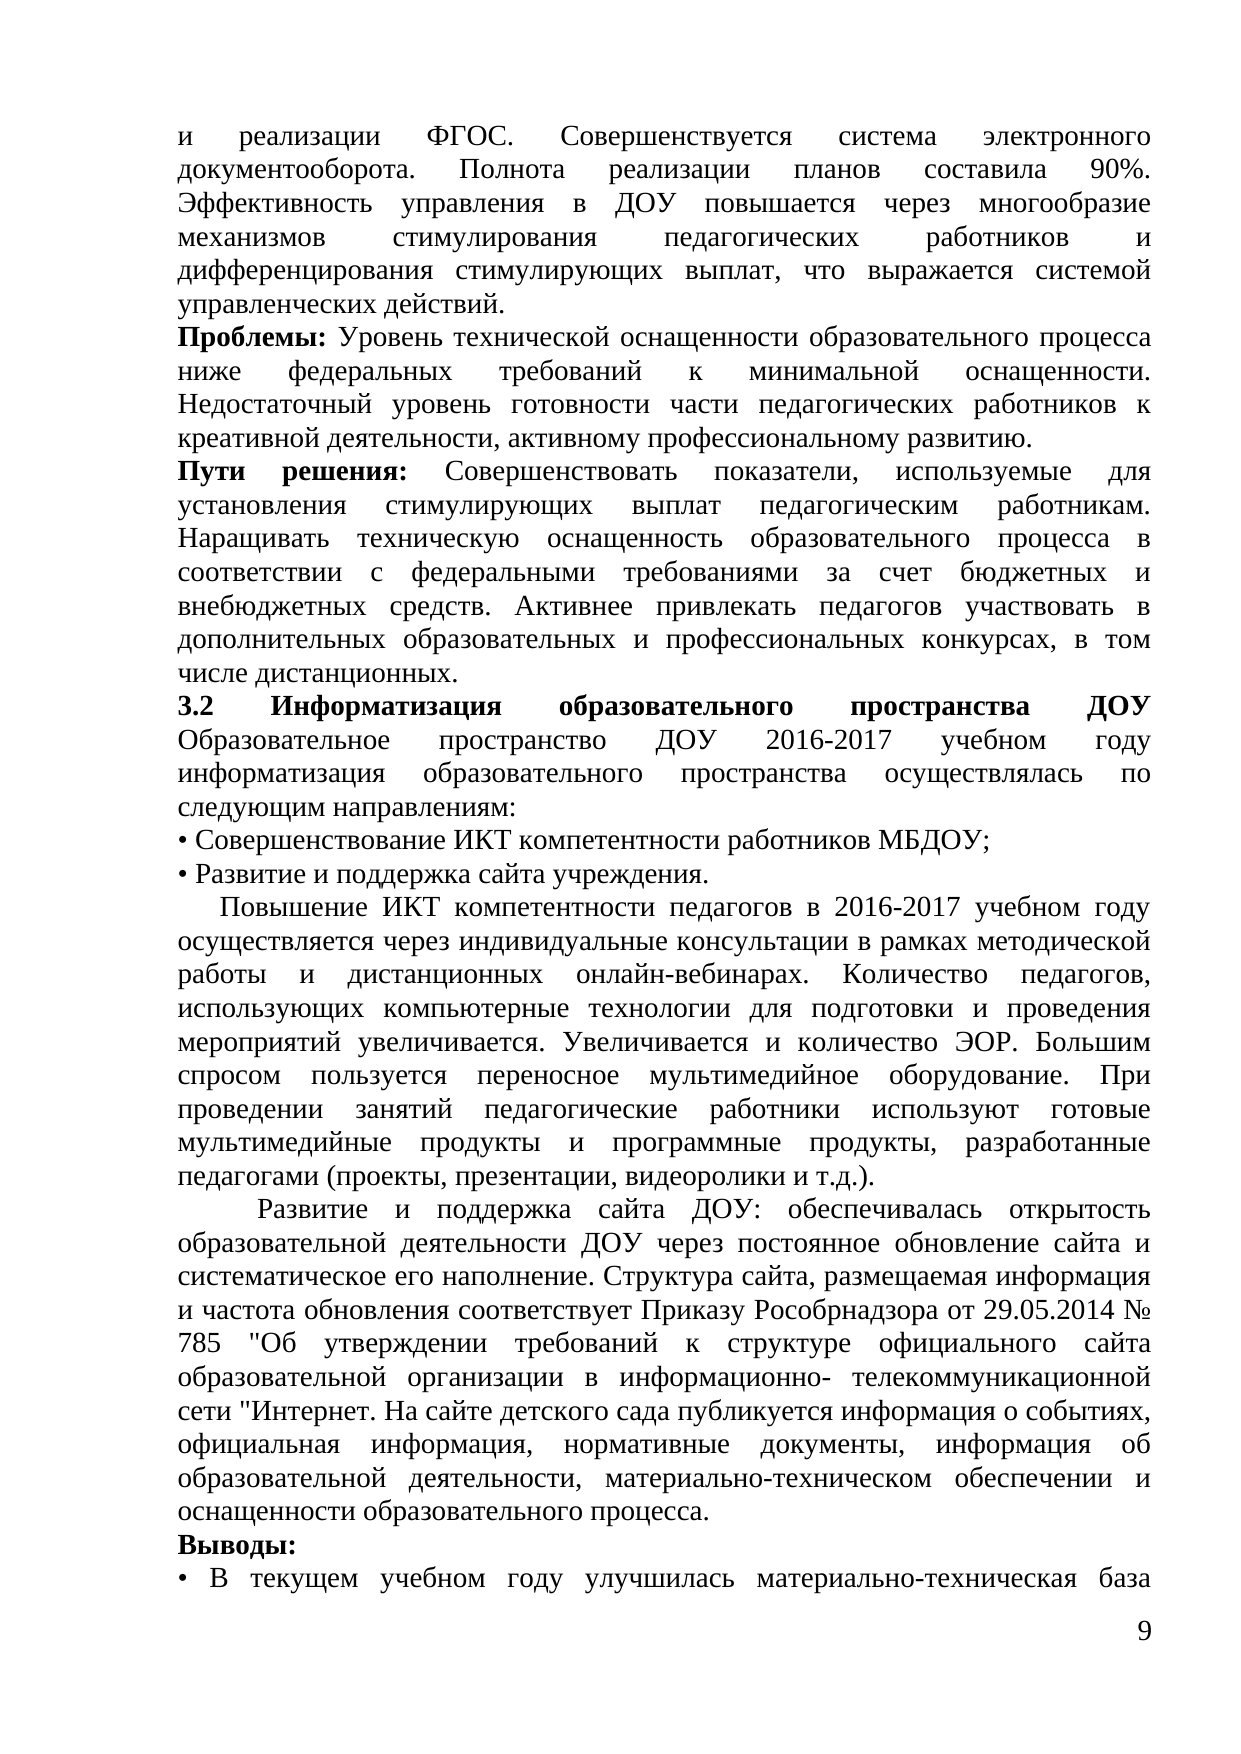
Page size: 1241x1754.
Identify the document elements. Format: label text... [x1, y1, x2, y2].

text Повышение ИКТ компетентности педагогов в 2016-2017 учебном году осуществляется через индивидуальные консультации в рамках методической работы и дистанционных онлайн-вебинарах. Количество педагогов, использующих компьютерные технологии для подготовки и проведения мероприятий увеличивается. Увеличивается и количество ЭОР. Большим спросом пользуется переносное мультимедийное оборудование. При проведении занятий педагогические работники используют готовые мультимедийные продукты и программные продукты, разработанные педагогами (проекты, презентации, видеоролики и т.д.). [177, 889, 1152, 1191]
text 3.2 Информатизация образовательного пространства ДОУ Образовательное пространство ДОУ 2016-2017 учебном году информатизация образовательного пространства осуществлялась по следующим направлениям: [177, 688, 1152, 822]
text Пути решения: Совершенствовать показатели, используемые для установления стимулирующих выплат педагогическим работникам. Наращивать техническую оснащенность образовательного процесса в соответствии с федеральными требованиями за счет бюджетных и внебюджетных средств. Активнее привлекать педагогов участвовать в дополнительных образовательных и профессиональных конкурсах, в том числе дистанционных. [177, 453, 1152, 688]
text • Совершенствование ИКТ компетентности работников МБДОУ; [177, 822, 1152, 856]
text • Развитие и поддержка сайта учреждения. [177, 856, 1152, 889]
text Проблемы: Уровень технической оснащенности образовательного процесса ниже федеральных требований к минимальной оснащенности. Недостаточный уровень готовности части педагогических работников к креативной деятельности, активному профессиональному развитию. [177, 319, 1152, 453]
text Развитие и поддержка сайта ДОУ: обеспечивалась открытость образовательной деятельности ДОУ через постоянное обновление сайта и систематическое его наполнение. Структура сайта, размещаемая информация и частота обновления соответствует Приказу Рособрнадзора от 29.05.2014 № 785 "Об утверждении требований к структуре официального сайта образовательной организации в информационно- телекоммуникационной сети "Интернет. На сайте детского сада публикуется информация о событиях, официальная информация, нормативные документы, информация об образовательной деятельности, материально-техническом обеспечении и оснащенности образовательного процесса. [177, 1191, 1152, 1527]
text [177, 118, 1152, 319]
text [177, 1527, 1152, 1594]
